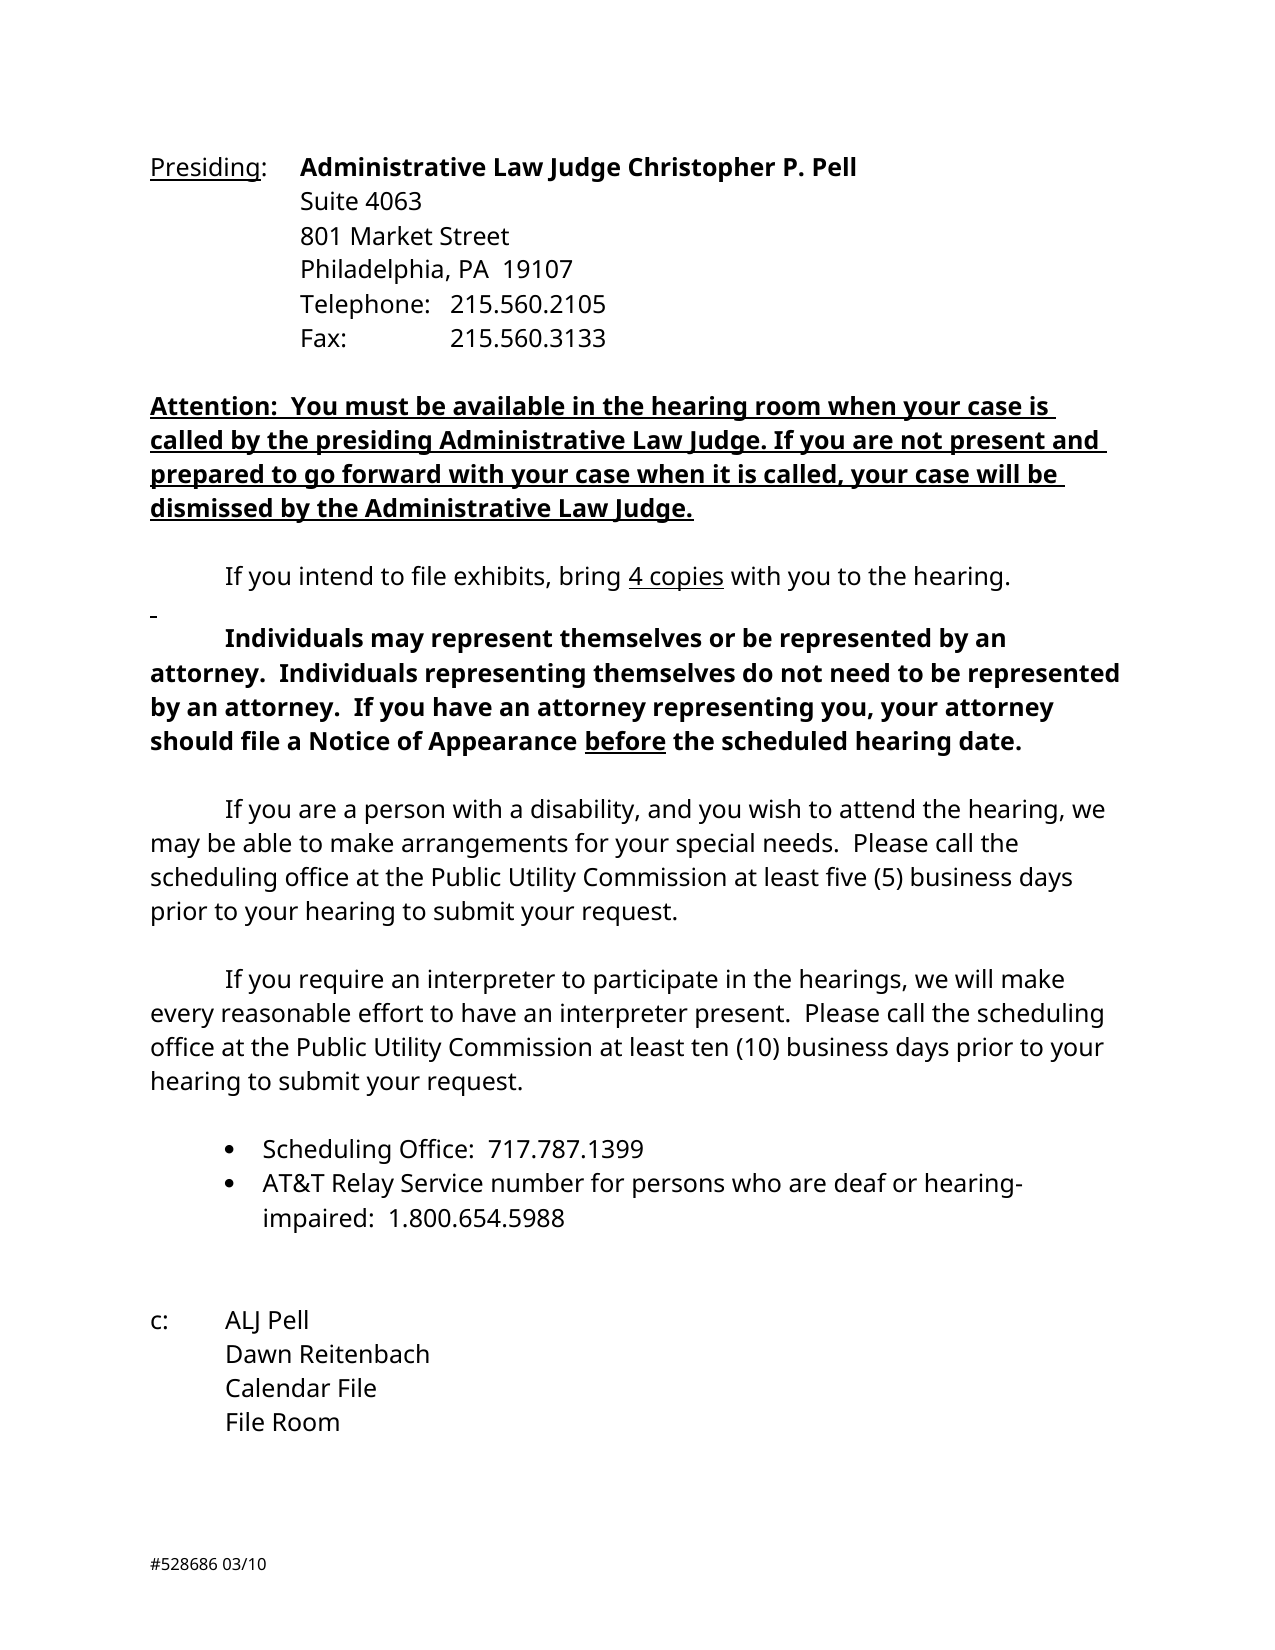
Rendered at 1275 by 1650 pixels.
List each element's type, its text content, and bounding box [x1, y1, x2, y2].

text Fax: 215.560.3133 [300, 320, 1125, 354]
text Presiding: Administrative Law Judge Christopher P. Pell [150, 150, 1125, 184]
text File Room [150, 1404, 1125, 1439]
text Calendar File [150, 1371, 1125, 1404]
text Philadelphia, PA 19107 [300, 252, 1125, 286]
text If you intend to file exhibits, bring 4 copies with you to the hearing. [150, 559, 1125, 593]
text If you are a person with a disability, and you wish to attend the hearing, we may be able to make arrangements for your special needs. Please call the scheduling office at the Public Utility Commission at least five (5) business days prior to your hearing to submit your request. [150, 791, 1125, 928]
text Dawn Reitenbach [150, 1336, 1125, 1371]
text Attention: You must be available in the hearing room when your case is called by the presiding Administrative Law Judge. If you are not present and prepared to go forward with your case when it is called, your case will be dismissed by the Administrative Law Judge. [150, 388, 1125, 525]
list Scheduling Office: 717.787.1399 [225, 1132, 1125, 1166]
text c: ALJ Pell [150, 1302, 1125, 1336]
text If you require an interpreter to participate in the hearings, we will make every reasonable effort to have an interpreter present. Please call the scheduling office at the Public Utility Commission at least ten (10) business days prior to your hearing to submit your request. [150, 962, 1125, 1098]
text 801 Market Street [300, 218, 1125, 252]
text Telephone: 215.560.2105 [300, 286, 1125, 320]
list AT&T Relay Service number for persons who are deaf or hearing-impaired: 1.800.654.5988 [225, 1166, 1125, 1234]
text Suite 4063 [300, 184, 1125, 218]
text Individuals may represent themselves or be represented by an attorney. Individuals representing themselves do not need to be represented by an attorney. If you have an attorney representing you, your attorney should file a Notice of Appearance before the scheduled hearing date. [150, 621, 1125, 757]
